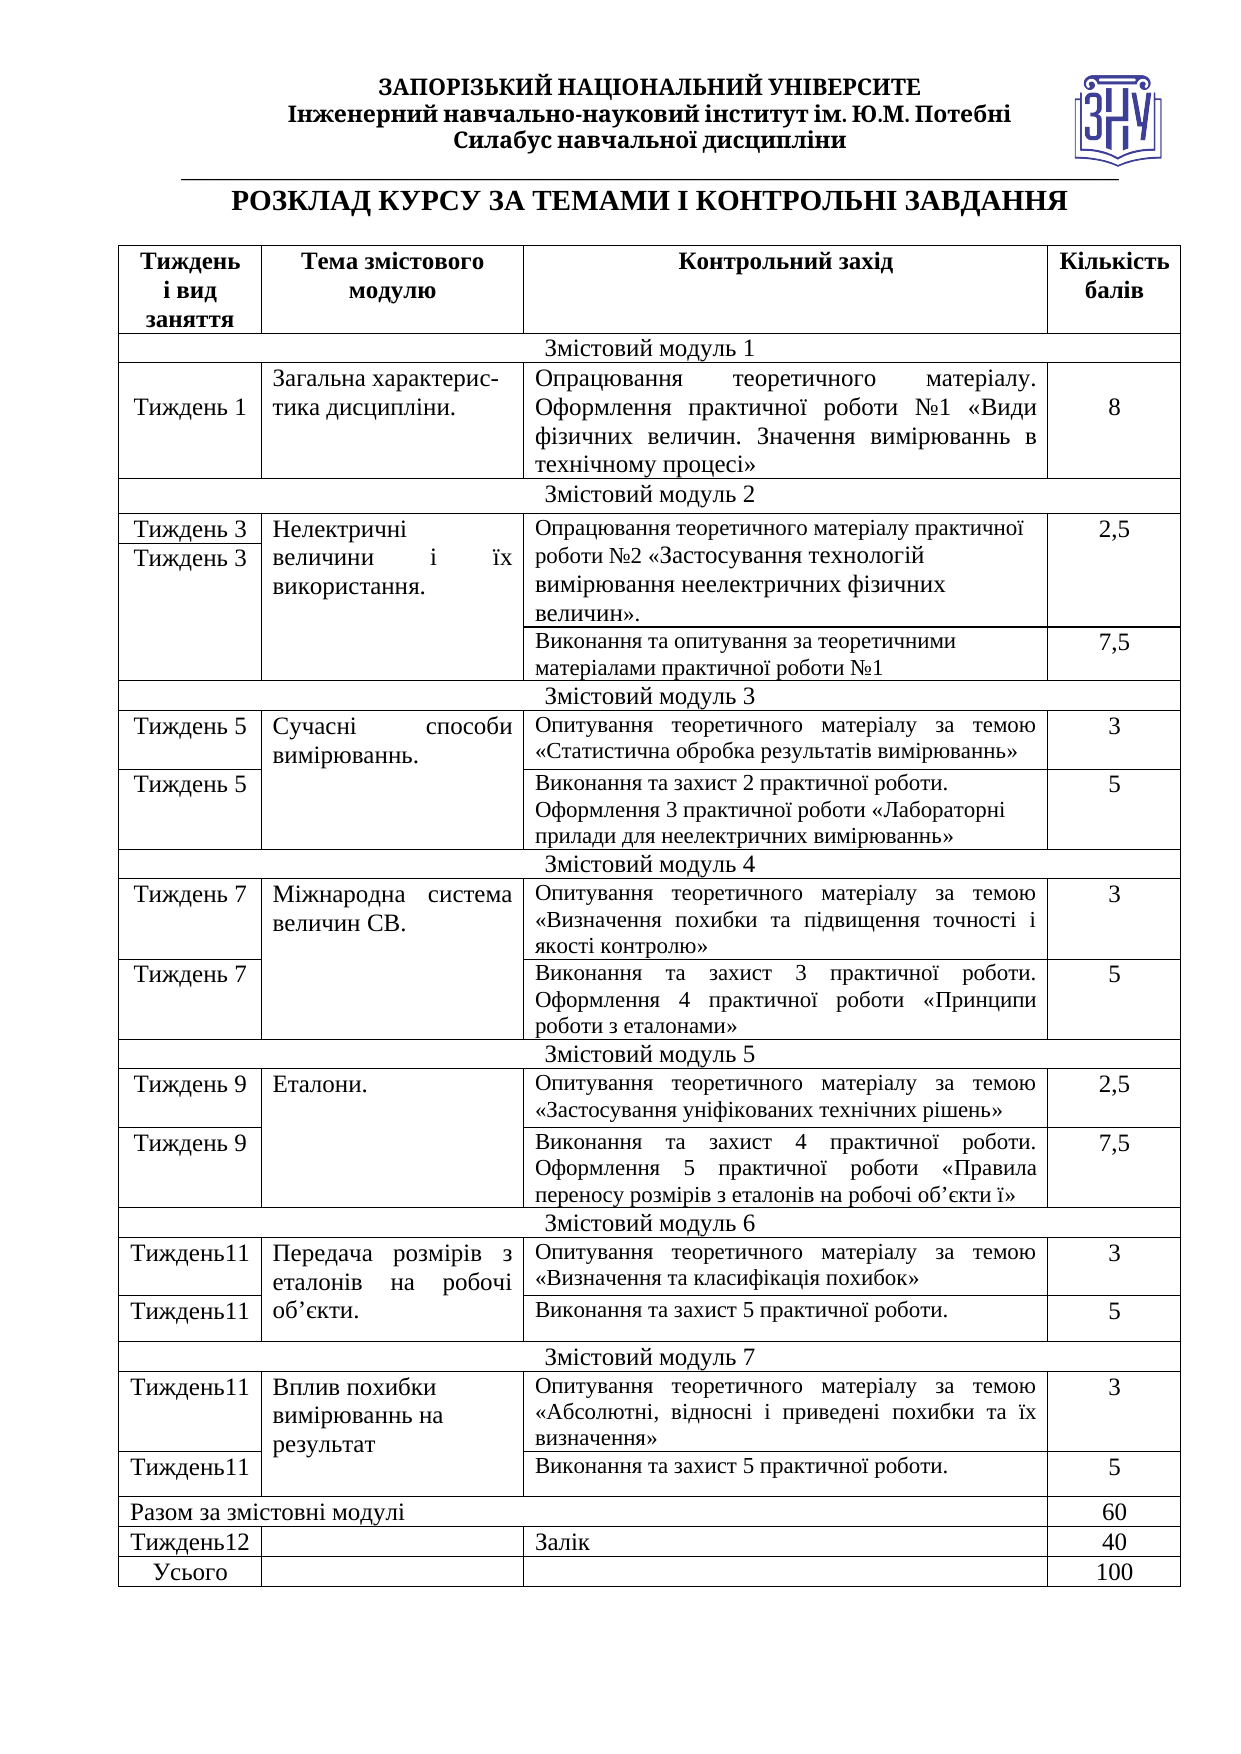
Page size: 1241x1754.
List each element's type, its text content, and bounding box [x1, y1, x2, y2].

table_cell Міжнародна система величин СВ. [262, 879, 523, 1038]
table_cell 7,5 [1048, 1128, 1180, 1207]
table_cell 40 [1048, 1527, 1180, 1556]
table_cell 3 [1048, 1238, 1180, 1295]
table_cell Опитування теоретичного матеріалу за темою «Абсолютні, відносні і приведені похибки та їх визначення» [524, 1372, 1047, 1451]
table_cell Виконання та опитування за теоретичними матеріалами практичної роботи №1 [524, 628, 1047, 680]
table_cell Тиждень 5 [119, 770, 261, 848]
table_cell 2,5 [1048, 1069, 1180, 1127]
table_cell Вплив похибки вимірюваннь на результат [262, 1372, 523, 1496]
table_cell Змістовий модуль 3 [119, 681, 1180, 710]
table_cell Тиждень 3 [119, 544, 261, 680]
table_cell Передача розмірів з еталонів на робочі об’єкти. [262, 1238, 523, 1341]
table_cell Виконання та захист 5 практичної роботи. [524, 1296, 1047, 1341]
table_header Кількість балів [1048, 246, 1180, 332]
table_cell Опрацювання теоретичного матеріалу. Оформлення практичної роботи №1 «Види фізичних величин. Значення вимірюваннь в технічному процесі» [524, 363, 1047, 478]
table_cell Усього [119, 1557, 261, 1586]
table_cell Тиждень11 [119, 1296, 261, 1341]
table_header Тема змістового модулю [262, 246, 523, 332]
table_cell Змістовий модуль 4 [119, 850, 1180, 878]
table_cell 3 [1048, 711, 1180, 768]
table_cell 5 [1048, 960, 1180, 1038]
table_cell Виконання та захист 3 практичної роботи. Оформлення 4 практичної роботи «Принципи роботи з еталонами» [524, 960, 1047, 1038]
table_cell Опитування теоретичного матеріалу за темою «Визначення та класифікація похибок» [524, 1238, 1047, 1295]
table_cell Тиждень 9 [119, 1069, 261, 1127]
table_cell Разом за змістовні модулі [119, 1497, 1047, 1526]
table_cell Змістовий модуль 5 [119, 1040, 1180, 1068]
table_cell Змістовий модуль 6 [119, 1208, 1180, 1237]
text РОЗКЛАД КУРСУ ЗА ТЕМАМИ І КОНТРОЛЬНІ ЗАВДАННЯ [118, 183, 1181, 216]
table_cell Тиждень 1 [119, 363, 261, 478]
table_cell Змістовий модуль 2 [119, 479, 1180, 513]
table_cell Тиждень 7 [119, 960, 261, 1038]
table_cell 100 [1048, 1557, 1180, 1586]
table_cell 2,5 [1048, 514, 1180, 626]
table_cell 8 [1048, 363, 1180, 478]
table_cell Тиждень12 [119, 1527, 261, 1556]
table_cell [262, 1557, 523, 1586]
table_cell [524, 1557, 1047, 1586]
table_cell [262, 1527, 523, 1556]
table_cell Тиждень 5 [119, 711, 261, 768]
table_cell 5 [1048, 1452, 1180, 1496]
table_cell 3 [1048, 879, 1180, 958]
table_cell Загальна характерис-тика дисципліни. [262, 363, 523, 478]
table_cell Тиждень 9 [119, 1128, 261, 1207]
table_cell Опитування теоретичного матеріалу за темою «Статистична обробка результатів вимірюваннь» [524, 711, 1047, 768]
table_cell 60 [1048, 1497, 1180, 1526]
table_cell Еталони. [262, 1069, 523, 1207]
table_cell 3 [1048, 1372, 1180, 1451]
table_cell Нелектричні величини і їх використання. [262, 514, 523, 680]
table_cell Змістовий модуль 1 [119, 334, 1180, 362]
table_cell Тиждень11 [119, 1372, 261, 1451]
table_header Контрольний захід [524, 246, 1047, 332]
table_cell Опитування теоретичного матеріалу за темою «Визначення похибки та підвищення точності і якості контролю» [524, 879, 1047, 958]
table_cell Тиждень 3 [119, 514, 261, 542]
table_header Тиждень і вид заняття [119, 246, 261, 332]
table_cell 7,5 [1048, 628, 1180, 680]
table_cell Змістовий модуль 7 [119, 1342, 1180, 1371]
table_cell Виконання та захист 2 практичної роботи. Оформлення 3 практичної роботи «Лабораторні прилади для неелектричних вимірюваннь» [524, 770, 1047, 848]
picture [1074, 75, 1162, 167]
table_cell Виконання та захист 4 практичної роботи. Оформлення 5 практичної роботи «Правила переносу розмірів з еталонів на робочі об’єкти ї» [524, 1128, 1047, 1207]
table_cell Опрацювання теоретичного матеріалу практичної роботи №2 «Застосування технологій вимірювання неелектричних фізичних величин». [524, 514, 1047, 626]
table_cell Виконання та захист 5 практичної роботи. [524, 1452, 1047, 1496]
table_cell Тиждень11 [119, 1452, 261, 1496]
table_cell Залік [524, 1527, 1047, 1556]
table_cell Тиждень11 [119, 1238, 261, 1295]
table_cell Опитування теоретичного матеріалу за темою «Застосування уніфікованих технічних рішень» [524, 1069, 1047, 1127]
table_cell Тиждень 7 [119, 879, 261, 958]
table_cell 5 [1048, 770, 1180, 848]
table_cell 5 [1048, 1296, 1180, 1341]
table_cell Сучасні способи вимірюваннь. [262, 711, 523, 848]
